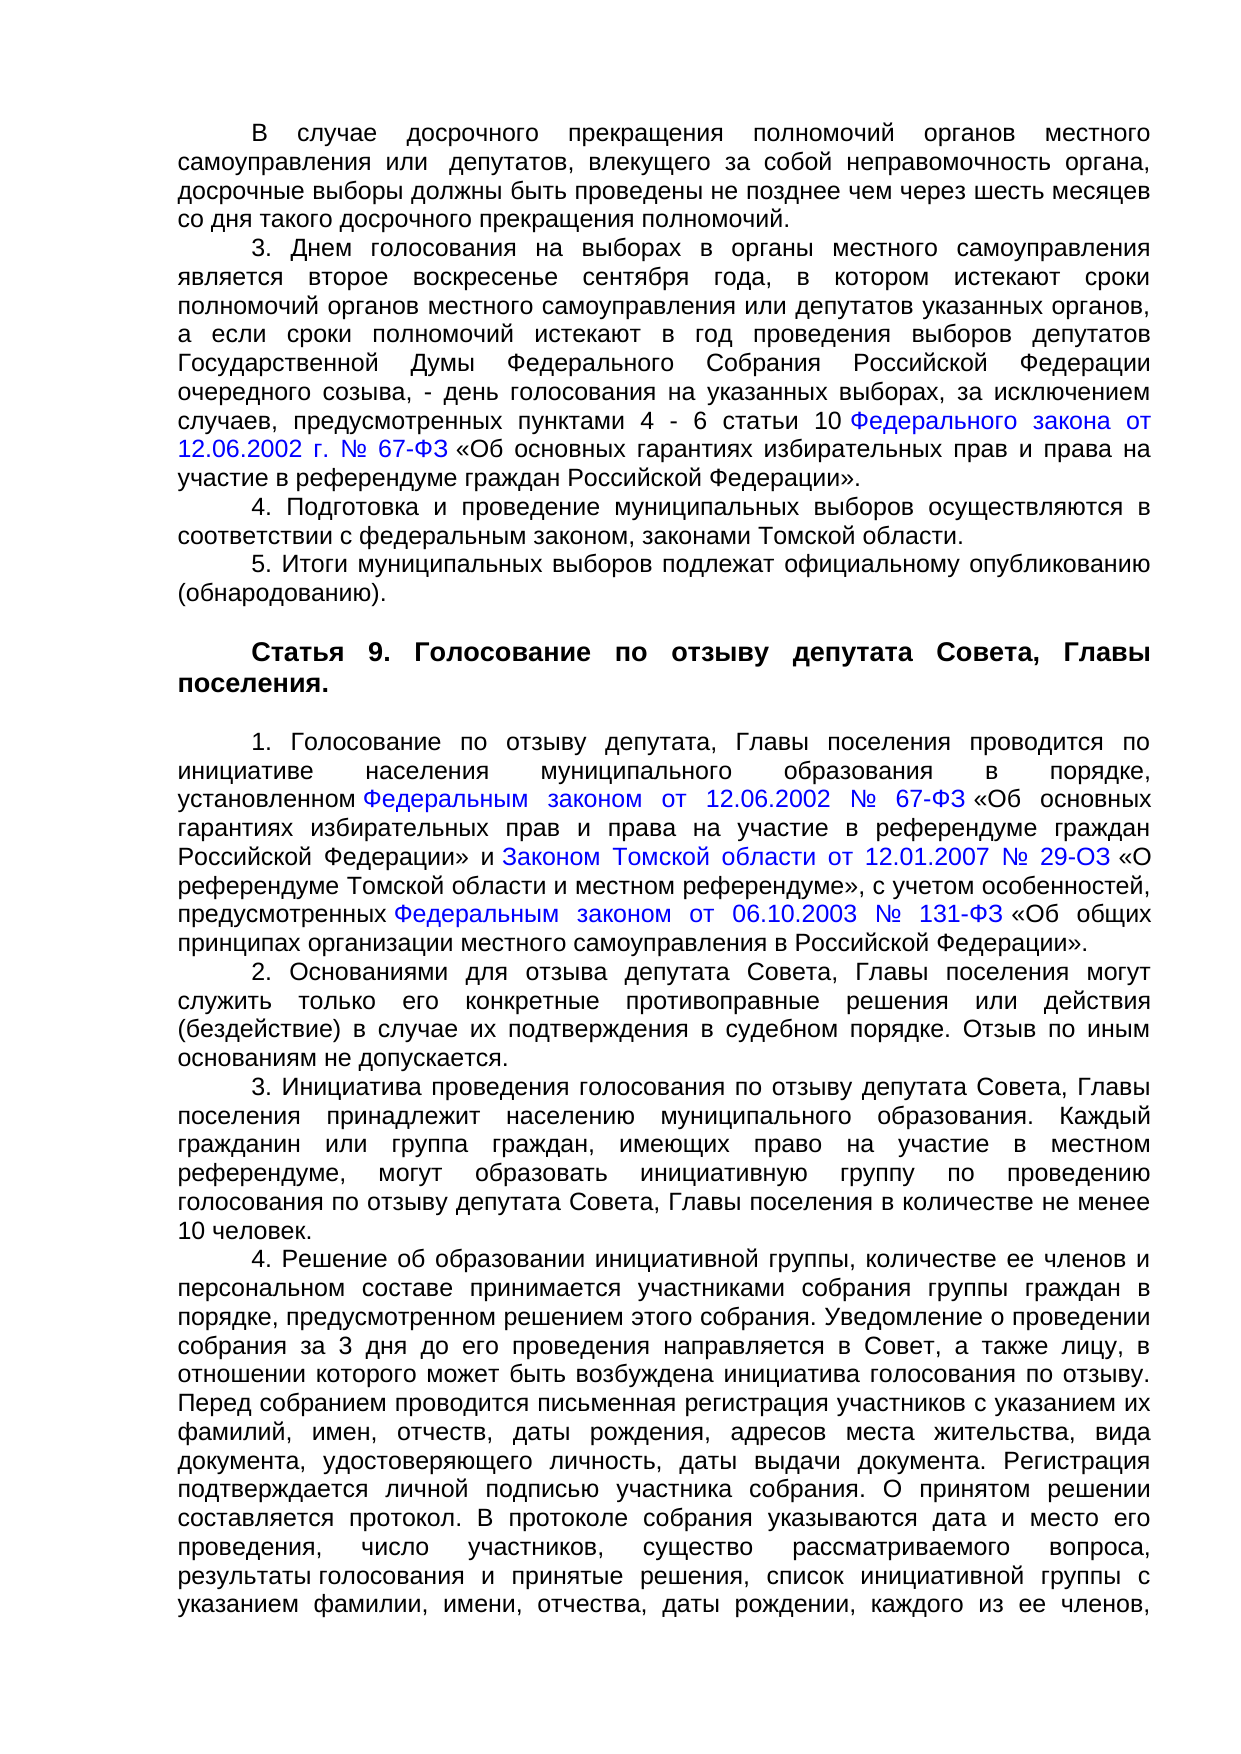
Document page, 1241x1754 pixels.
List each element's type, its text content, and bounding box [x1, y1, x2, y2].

text 3. Днем голосования на выборах в органы местного самоуправления является второе воскресенье сентября года, в котором истекают сроки полномочий органов местного самоуправления или депутатов указанных органов, а если сроки полномочий истекают в год проведения выборов депутатов Государственной Думы Федерального Собрания Российской Федерации очередного созыва, - день голосования на указанных выборах, за исключением случаев, предусмотренных пунктами 4 - 6 статьи 10 Федерального закона от 12.06.2002 г. № 67-ФЗ «Об основных гарантиях избирательных прав и права на участие в референдуме граждан Российской Федерации». [177, 233, 1152, 492]
text В случае досрочного прекращения полномочий органов местного самоуправления или депутатов, влекущего за собой неправомочность органа, досрочные выборы должны быть проведены не позднее чем через шесть месяцев со дня такого досрочного прекращения полномочий. [177, 118, 1152, 233]
text Статья 9. Голосование по отзыву депутата Совета, Главы поселения. [177, 636, 1152, 698]
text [177, 1244, 1152, 1618]
text 3. Инициатива проведения голосования по отзыву депутата Совета, Главы поселения принадлежит населению муниципального образования. Каждый гражданин или группа граждан, имеющих право на участие в местном референдуме, могут образовать инициативную группу по проведению голосования по отзыву депутата Совета, Главы поселения в количестве не менее 10 человек. [177, 1072, 1152, 1244]
text 2. Основаниями для отзыва депутата Совета, Главы поселения могут служить только его конкретные противоправные решения или действия (бездействие) в случае их подтверждения в судебном порядке. Отзыв по иным основаниям не допускается. [177, 957, 1152, 1072]
text 4. Подготовка и проведение муниципальных выборов осуществляются в соответствии с федеральным законом, законами Томской области. [177, 492, 1152, 549]
text 1. Голосование по отзыву депутата, Главы поселения проводится по инициативе населения муниципального образования в порядке, установленном Федеральным законом от 12.06.2002 № 67-ФЗ «Об основных гарантиях избирательных прав и права на участие в референдуме граждан Российской Федерации» и Законом Томской области от 12.01.2007 № 29-ОЗ «О референдуме Томской области и местном референдуме», с учетом особенностей, предусмотренных Федеральным законом от 06.10.2003 № 131-ФЗ «Об общих принципах организации местного самоуправления в Российской Федерации». [177, 727, 1152, 957]
text 5. Итоги муниципальных выборов подлежат официальному опубликованию (обнародованию). [177, 549, 1152, 607]
